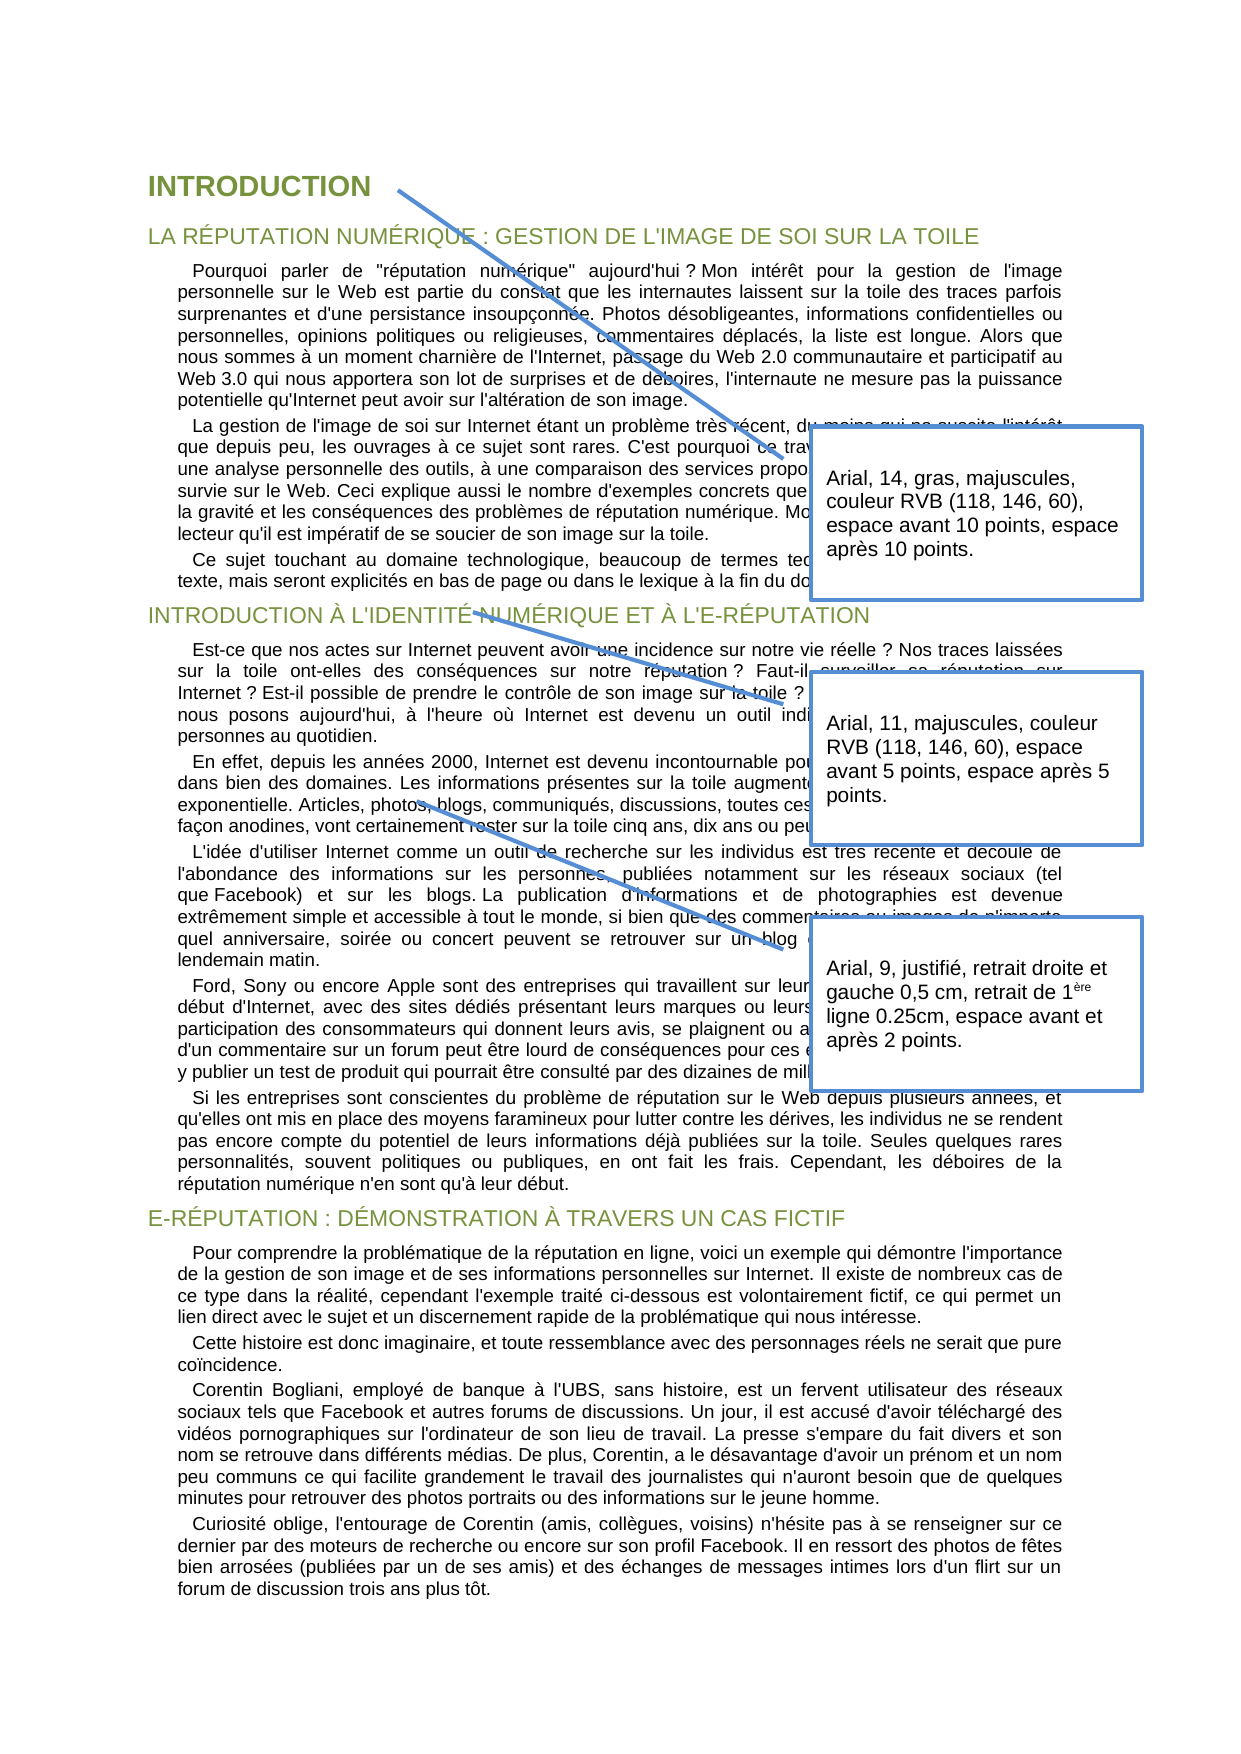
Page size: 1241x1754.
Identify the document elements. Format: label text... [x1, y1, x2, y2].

text introduction [148, 168, 1092, 202]
text La réputation numérique : gestion de l'image de soi sur la toile [451, 223, 1092, 249]
text Cette histoire est donc imaginaire, et toute ressemblance avec des personnages réels ne serait que pure coïncidence. [177, 1332, 1063, 1375]
text Si les entreprises sont conscientes du problème de réputation sur le Web depuis plusieurs années, et qu'elles ont mis en place des moyens faramineux pour lutter contre les dérives, les individus ne se rendent pas encore compte du potentiel de leurs informations déjà publiées sur la toile. Seules quelques rares personnalités, souvent politiques ou publiques, en ont fait les frais. Cependant, les déboires de la réputation numérique n'en sont qu'à leur début. [177, 1087, 1063, 1194]
text Corentin Bogliani, employé de banque à l'UBS, sans histoire, est un fervent utilisateur des réseaux sociaux tels que Facebook et autres forums de discussions. Un jour, il est accusé d'avoir téléchargé des vidéos pornographiques sur l'ordinateur de son lieu de travail. La presse s'empare du fait divers et son nom se retrouve dans différents médias. De plus, Corentin, a le désavantage d'avoir un prénom et un nom peu communs ce qui facilite grandement le travail des journalistes qui n'auront besoin que de quelques minutes pour retrouver des photos portraits ou des informations sur le jeune homme. [177, 1379, 1063, 1509]
text Est-ce que nos actes sur Internet peuvent avoir une incidence sur notre vie réelle ? Nos traces laissées sur la toile ont-elles des conséquences sur notre réputation ? Faut-il surveiller sa réputation sur Internet ? Est-il possible de prendre le contrôle de son image sur la toile ? Autant de questions que nous nous posons aujourd'hui, à l'heure où Internet est devenu un outil indispensable à de nombreuses personnes au quotidien. [177, 639, 1063, 746]
text Ford, Sony ou encore Apple sont des entreprises qui travaillent sur leur réputation en ligne depuis le début d'Internet, avec des sites dédiés présentant leurs marques ou leurs produits, mais aussi avec la participation des consommateurs qui donnent leurs avis, se plaignent ou adhèrent à la marque. L'impact d'un commentaire sur un forum peut être lourd de conséquences pour ces entreprises. N'importe qui peut y publier un test de produit qui pourrait être consulté par des dizaines de milliers de personnes. [177, 974, 809, 1082]
text Pourquoi parler de "réputation numérique" aujourd'hui ? Mon intérêt pour la gestion de l'image personnelle sur le Web est partie du constat que les internautes laissent sur la toile des traces parfois surprenantes et d'une persistance insoupçonnée. Photos désobligeantes, informations confidentielles ou personnelles, opinions politiques ou religieuses, commentaires déplacés, la liste est longue. Alors que nous sommes à un moment charnière de l'Internet, passage du Web 2.0 communautaire et participatif au Web 3.0 qui nous apportera son lot de surprises et de déboires, l'internaute ne mesure pas la puissance potentielle qu'Internet peut avoir sur l'altération de son image. [504, 260, 1063, 411]
text Introduction à l'identité numérique et à l'e-réputation [148, 602, 1092, 628]
text E-réputation : Démonstration à travers un cas fictif [148, 1205, 1092, 1231]
text Pourquoi parler de "réputation numérique" aujourd'hui ? Mon intérêt pour la gestion de l'image personnelle sur le Web est partie du constat que les internautes laissent sur la toile des traces parfois surprenantes et d'une persistance insoupçonnée. Photos désobligeantes, informations confidentielles ou personnelles, opinions politiques ou religieuses, commentaires déplacés, la liste est longue. Alors que nous sommes à un moment charnière de l'Internet, passage du Web 2.0 communautaire et participatif au Web 3.0 qui nous apportera son lot de surprises et de déboires, l'internaute ne mesure pas la puissance potentielle qu'Internet peut avoir sur l'altération de son image. [177, 260, 709, 411]
text La gestion de l'image de soi sur Internet étant un problème très récent, du moins qui ne suscite l'intérêt que depuis peu, les ouvrages à ce sujet sont rares. C'est pourquoi ce travail s'apparente parfois plus à une analyse personnelle des outils, à une comparaison des services proposés ou à un guide pratique de survie sur le Web. Ceci explique aussi le nombre d'exemples concrets que j'utilise pour faire comprendre la gravité et les conséquences des problèmes de réputation numérique. Mon objectif est de convaincre le lecteur qu'il est impératif de se soucier de son image sur la toile. [177, 415, 1063, 544]
text Ce sujet touchant au domaine technologique, beaucoup de termes techniques apparaîtront dans le texte, mais seront explicités en bas de page ou dans le lexique à la fin du dossier. [177, 548, 809, 591]
text En effet, depuis les années 2000, Internet est devenu incontournable pour le travail de tout un chacun dans bien des domaines. Les informations présentes sur la toile augmentent chaque seconde de façon exponentielle. Articles, photos, blogs, communiqués, discussions, toutes ces données publiées souvent de façon anodines, vont certainement rester sur la toile cinq ans, dix ans ou peut-être pour toujours. [177, 751, 809, 837]
text Curiosité oblige, l'entourage de Corentin (amis, collègues, voisins) n'hésite pas à se renseigner sur ce dernier par des moteurs de recherche ou encore sur son profil Facebook. Il en ressort des photos de fêtes bien arrosées (publiées par un de ses amis) et des échanges de messages intimes lors d'un flirt sur un forum de discussion trois ans plus tôt. [177, 1513, 1063, 1599]
text La réputation numérique : gestion de l'image de soi sur la toile [148, 223, 477, 249]
text L'idée d'utiliser Internet comme un outil de recherche sur les individus est très récente et découle de l'abondance des informations sur les personnes, publiées notamment sur les réseaux sociaux (tel que Facebook) et sur les blogs. La publication d'informations et de photographies est devenue extrêmement simple et accessible à tout le monde, si bien que des commentaires ou images de n'importe quel anniversaire, soirée ou concert peuvent se retrouver sur un blog ou un site communautaire le lendemain matin. [177, 841, 1063, 970]
text Pour comprendre la problématique de la réputation en ligne, voici un exemple qui démontre l'importance de la gestion de son image et de ses informations personnelles sur Internet. Il existe de nombreux cas de ce type dans la réalité, cependant l'exemple traité ci-dessous est volontairement fictif, ce qui permet un lien direct avec le sujet et un discernement rapide de la problématique qui nous intéresse. [177, 1242, 1063, 1328]
